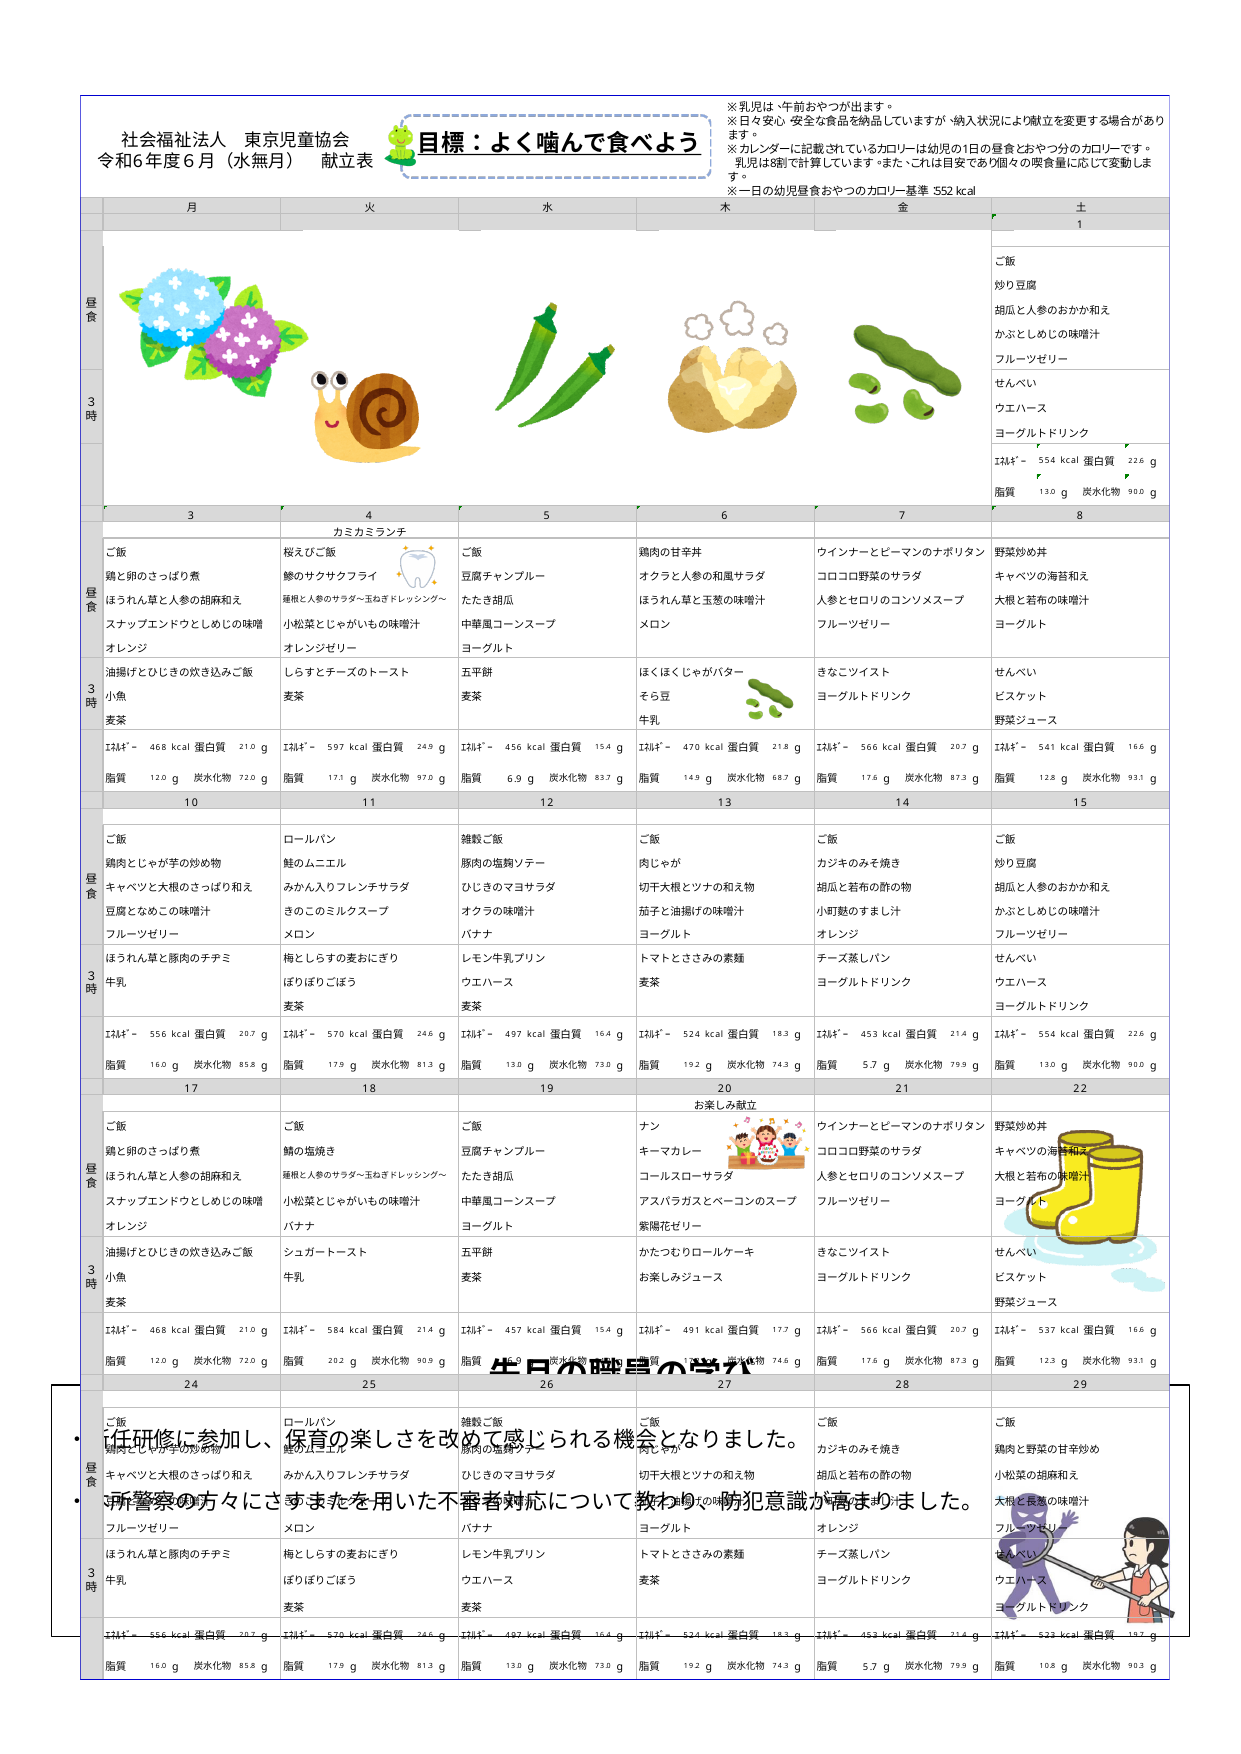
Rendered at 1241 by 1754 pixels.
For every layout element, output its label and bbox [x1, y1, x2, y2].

picture [1170, 1482, 1179, 1629]
picture [992, 1539, 1169, 1617]
picture [992, 1618, 1169, 1629]
picture [992, 1482, 1169, 1538]
picture [1003, 1130, 1166, 1236]
picture [1003, 1237, 1166, 1292]
